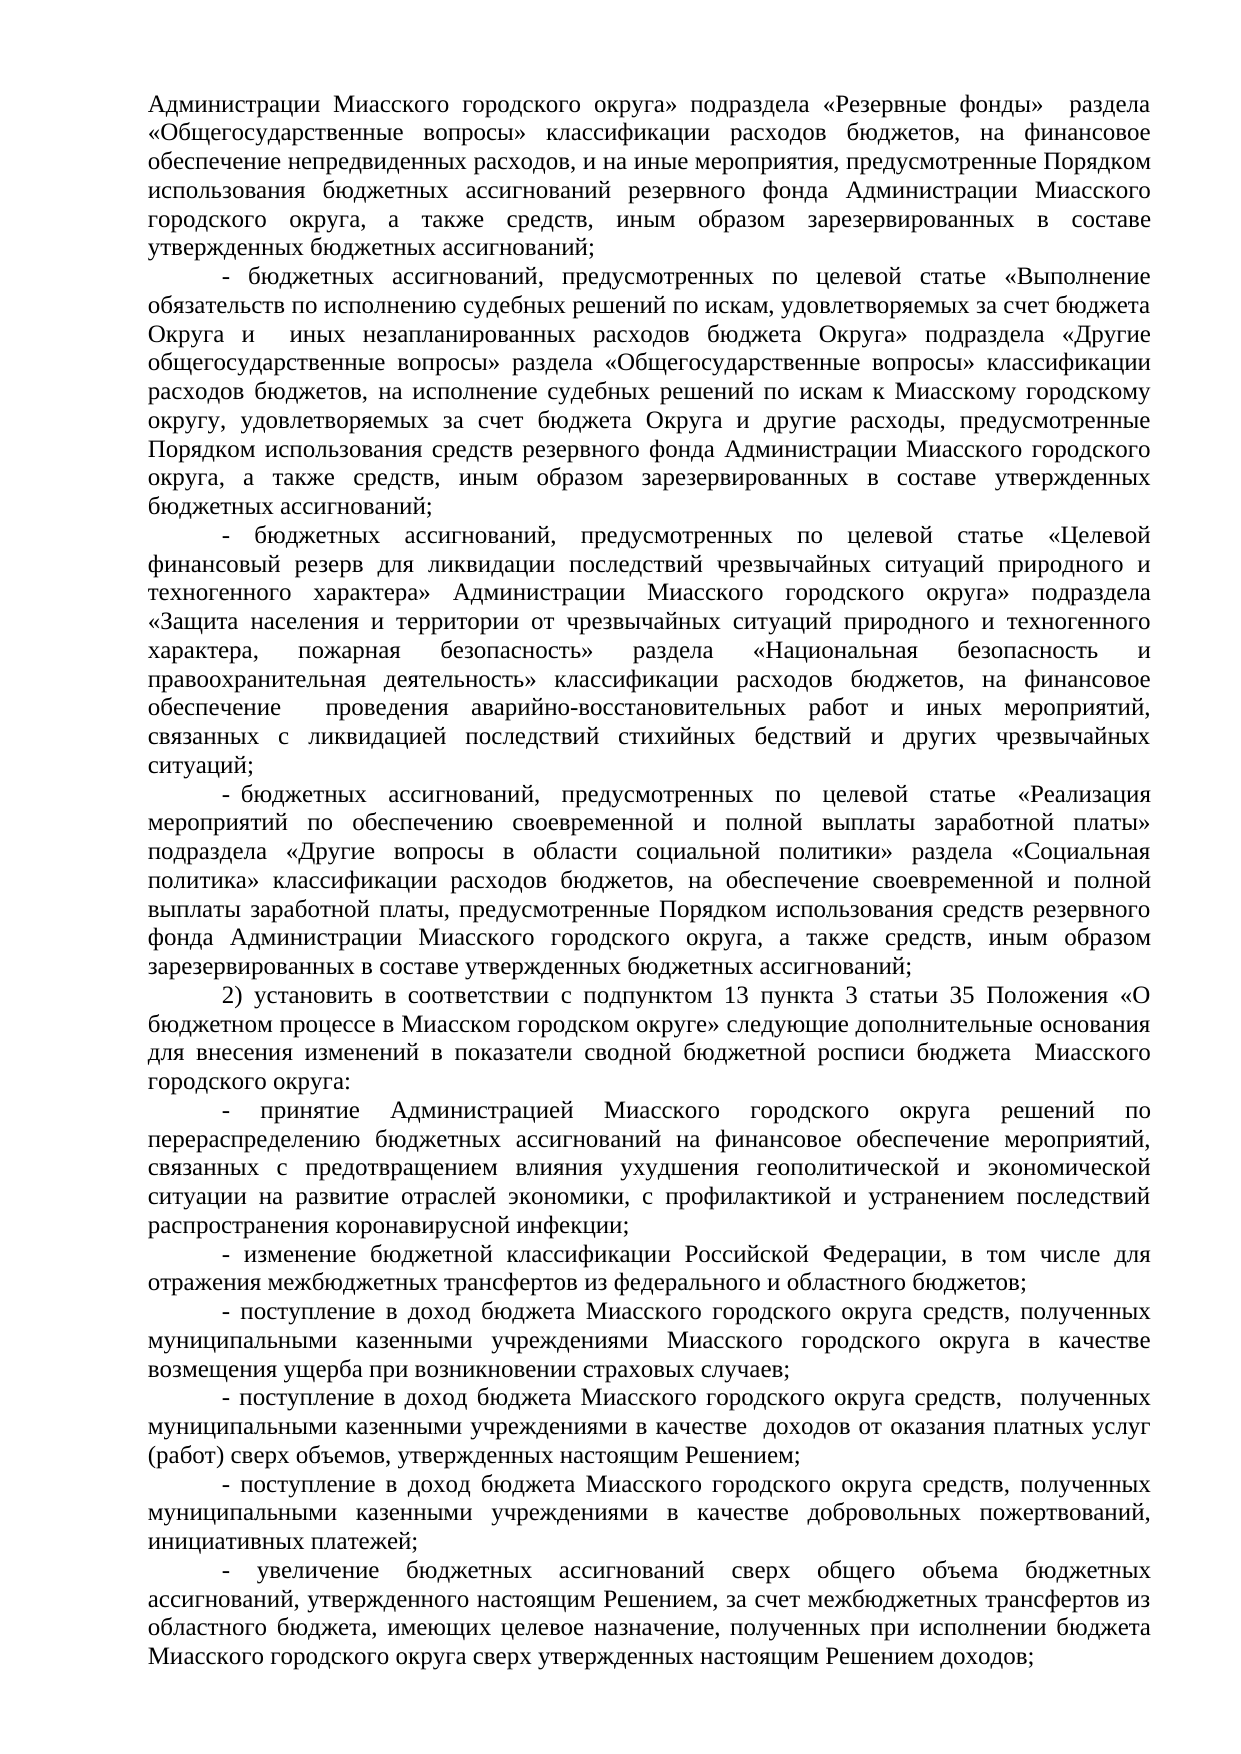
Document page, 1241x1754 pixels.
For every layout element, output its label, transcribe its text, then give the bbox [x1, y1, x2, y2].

text - бюджетных ассигнований, предусмотренных по целевой статье «Выполнение обязательств по исполнению судебных решений по искам, удовлетворяемых за счет бюджета Округа и иных незапланированных расходов бюджета Округа» подраздела «Другие общегосударственные вопросы» раздела «Общегосударственные вопросы» классификации расходов бюджетов, на исполнение судебных решений по искам к Миасскому городскому округу, удовлетворяемых за счет бюджета Округа и другие расходы, предусмотренные Порядком использования средств резервного фонда Администрации Миасского городского округа, а также средств, иным образом зарезервированных в составе утвержденных бюджетных ассигнований; [148, 261, 1152, 520]
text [148, 89, 1152, 261]
text - изменение бюджетной классификации Российской Федерации, в том числе для отражения межбюджетных трансфертов из федерального и областного бюджетов; [148, 1239, 1152, 1296]
text - поступление в доход бюджета Миасского городского округа средств, полученных муниципальными казенными учреждениями Миасского городского округа в качестве возмещения ущерба при возникновении страховых случаев; [148, 1296, 1152, 1382]
text - бюджетных ассигнований, предусмотренных по целевой статье «Реализация мероприятий по обеспечению своевременной и полной выплаты заработной платы» подраздела «Другие вопросы в области социальной политики» раздела «Социальная политика» классификации расходов бюджетов, на обеспечение своевременной и полной выплаты заработной платы, предусмотренные Порядком использования средств резервного фонда Администрации Миасского городского округа, а также средств, иным образом зарезервированных в составе утвержденных бюджетных ассигнований; [148, 779, 1152, 980]
text 2) установить в соответствии с подпунктом 13 пункта 3 статьи 35 Положения «О бюджетном процессе в Миасском городском округе» следующие дополнительные основания для внесения изменений в показатели сводной бюджетной росписи бюджета Миасского городского округа: [148, 980, 1152, 1095]
text - увеличение бюджетных ассигнований сверх общего объема бюджетных ассигнований, утвержденного настоящим Решением, за счет межбюджетных трансфертов из областного бюджета, имеющих целевое назначение, полученных при исполнении бюджета Миасского городского округа сверх утвержденных настоящим Решением доходов; [148, 1555, 1152, 1670]
text - поступление в доход бюджета Миасского городского округа средств, полученных муниципальными казенными учреждениями в качестве доходов от оказания платных услуг (работ) сверх объемов, утвержденных настоящим Решением; [148, 1382, 1152, 1469]
text - принятие Администрацией Миасского городского округа решений по перераспределению бюджетных ассигнований на финансовое обеспечение мероприятий, связанных с предотвращением влияния ухудшения геополитической и экономической ситуации на развитие отраслей экономики, с профилактикой и устранением последствий распространения коронавирусной инфекции; [148, 1095, 1152, 1239]
text - бюджетных ассигнований, предусмотренных по целевой статье «Целевой финансовый резерв для ликвидации последствий чрезвычайных ситуаций природного и техногенного характера» Администрации Миасского городского округа» подраздела «Защита населения и территории от чрезвычайных ситуаций природного и техногенного характера, пожарная безопасность» раздела «Национальная безопасность и правоохранительная деятельность» классификации расходов бюджетов, на финансовое обеспечение проведения аварийно-восстановительных работ и иных мероприятий, связанных с ликвидацией последствий стихийных бедствий и других чрезвычайных ситуаций; [148, 520, 1152, 779]
text - поступление в доход бюджета Миасского городского округа средств, полученных муниципальными казенными учреждениями в качестве добровольных пожертвований, инициативных платежей; [148, 1469, 1152, 1555]
